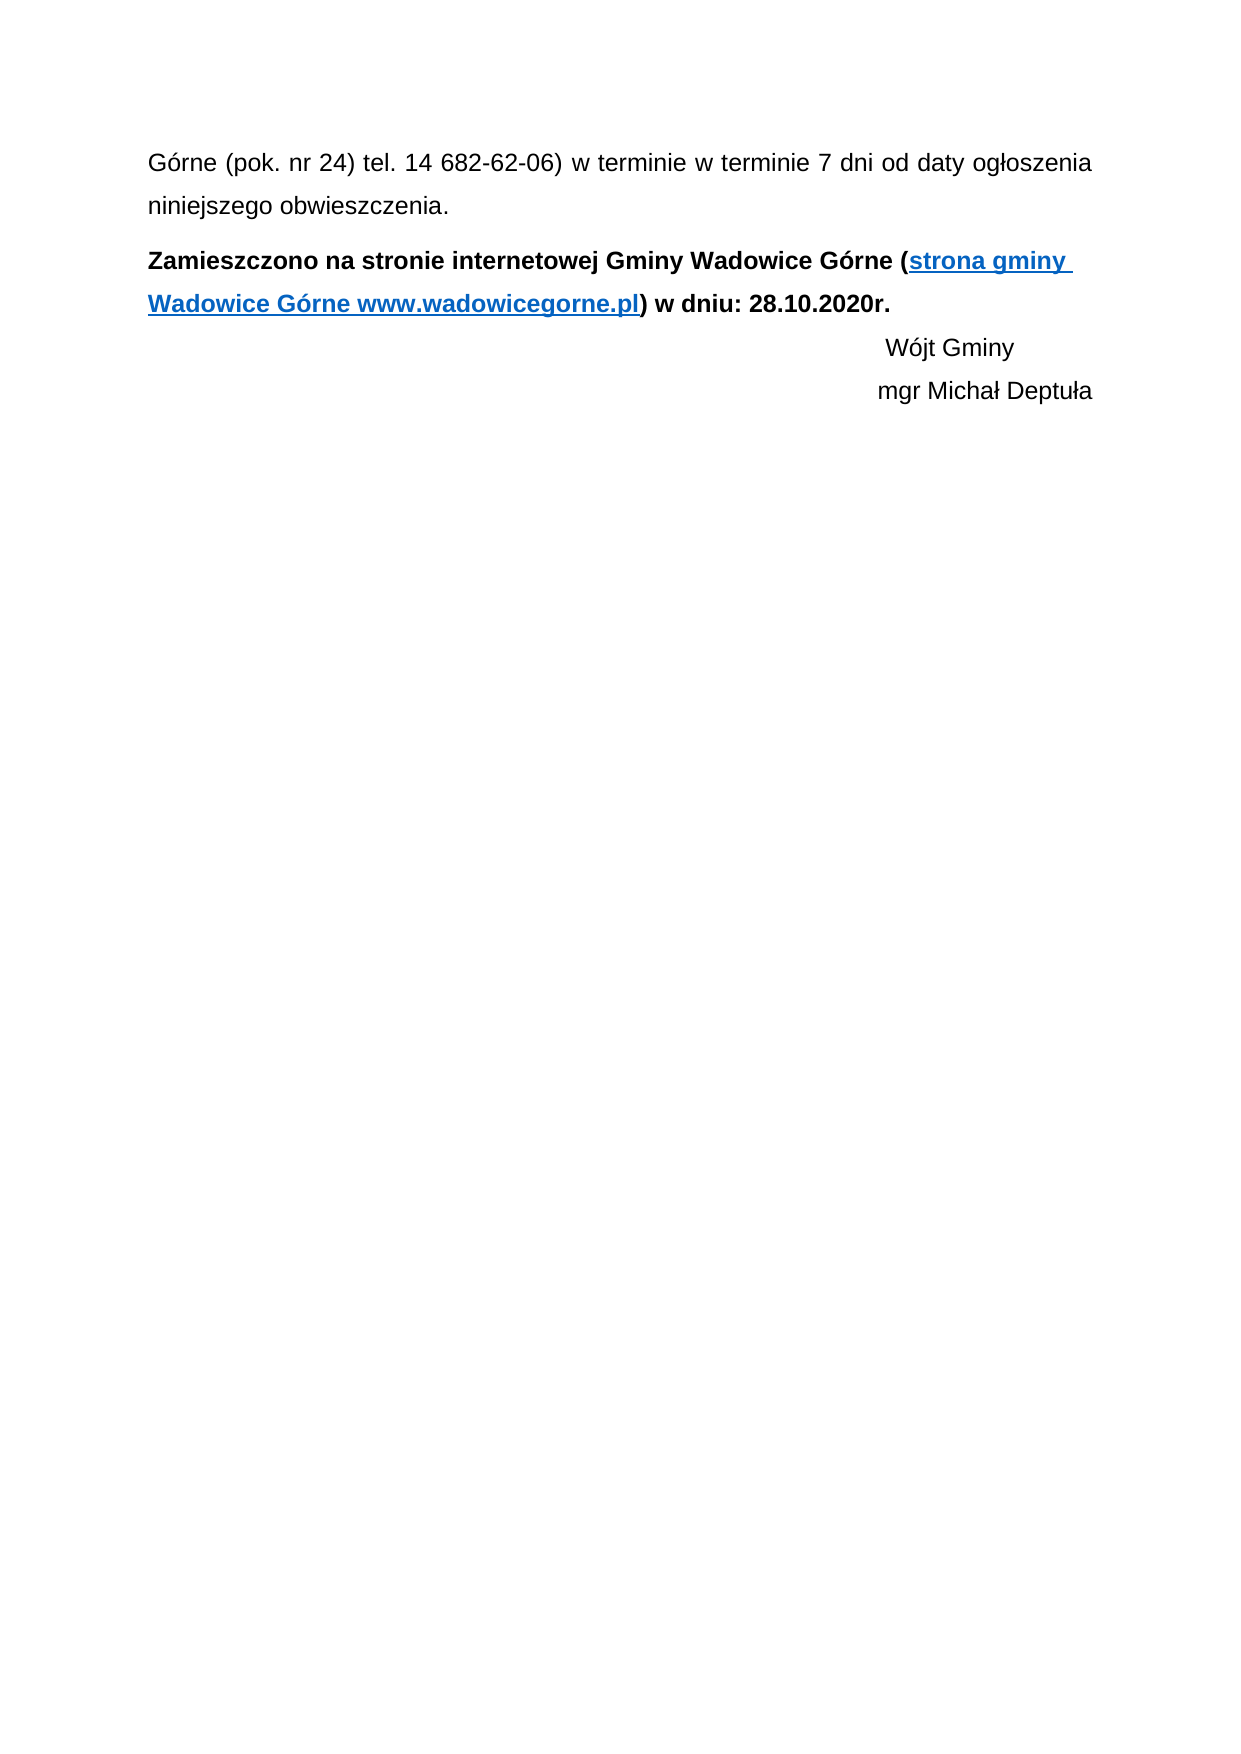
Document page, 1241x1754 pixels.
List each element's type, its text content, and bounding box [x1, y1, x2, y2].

text Zamieszczono na stronie internetowej Gminy Wadowice Górne (strona gminy Wadowice Górne www.wadowicegorne.pl) w dniu: 28.10.2020r. [148, 246, 1093, 318]
text Wójt Gminy [885, 333, 1093, 361]
text mgr Michał Deptuła [148, 376, 1093, 404]
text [148, 148, 1093, 219]
